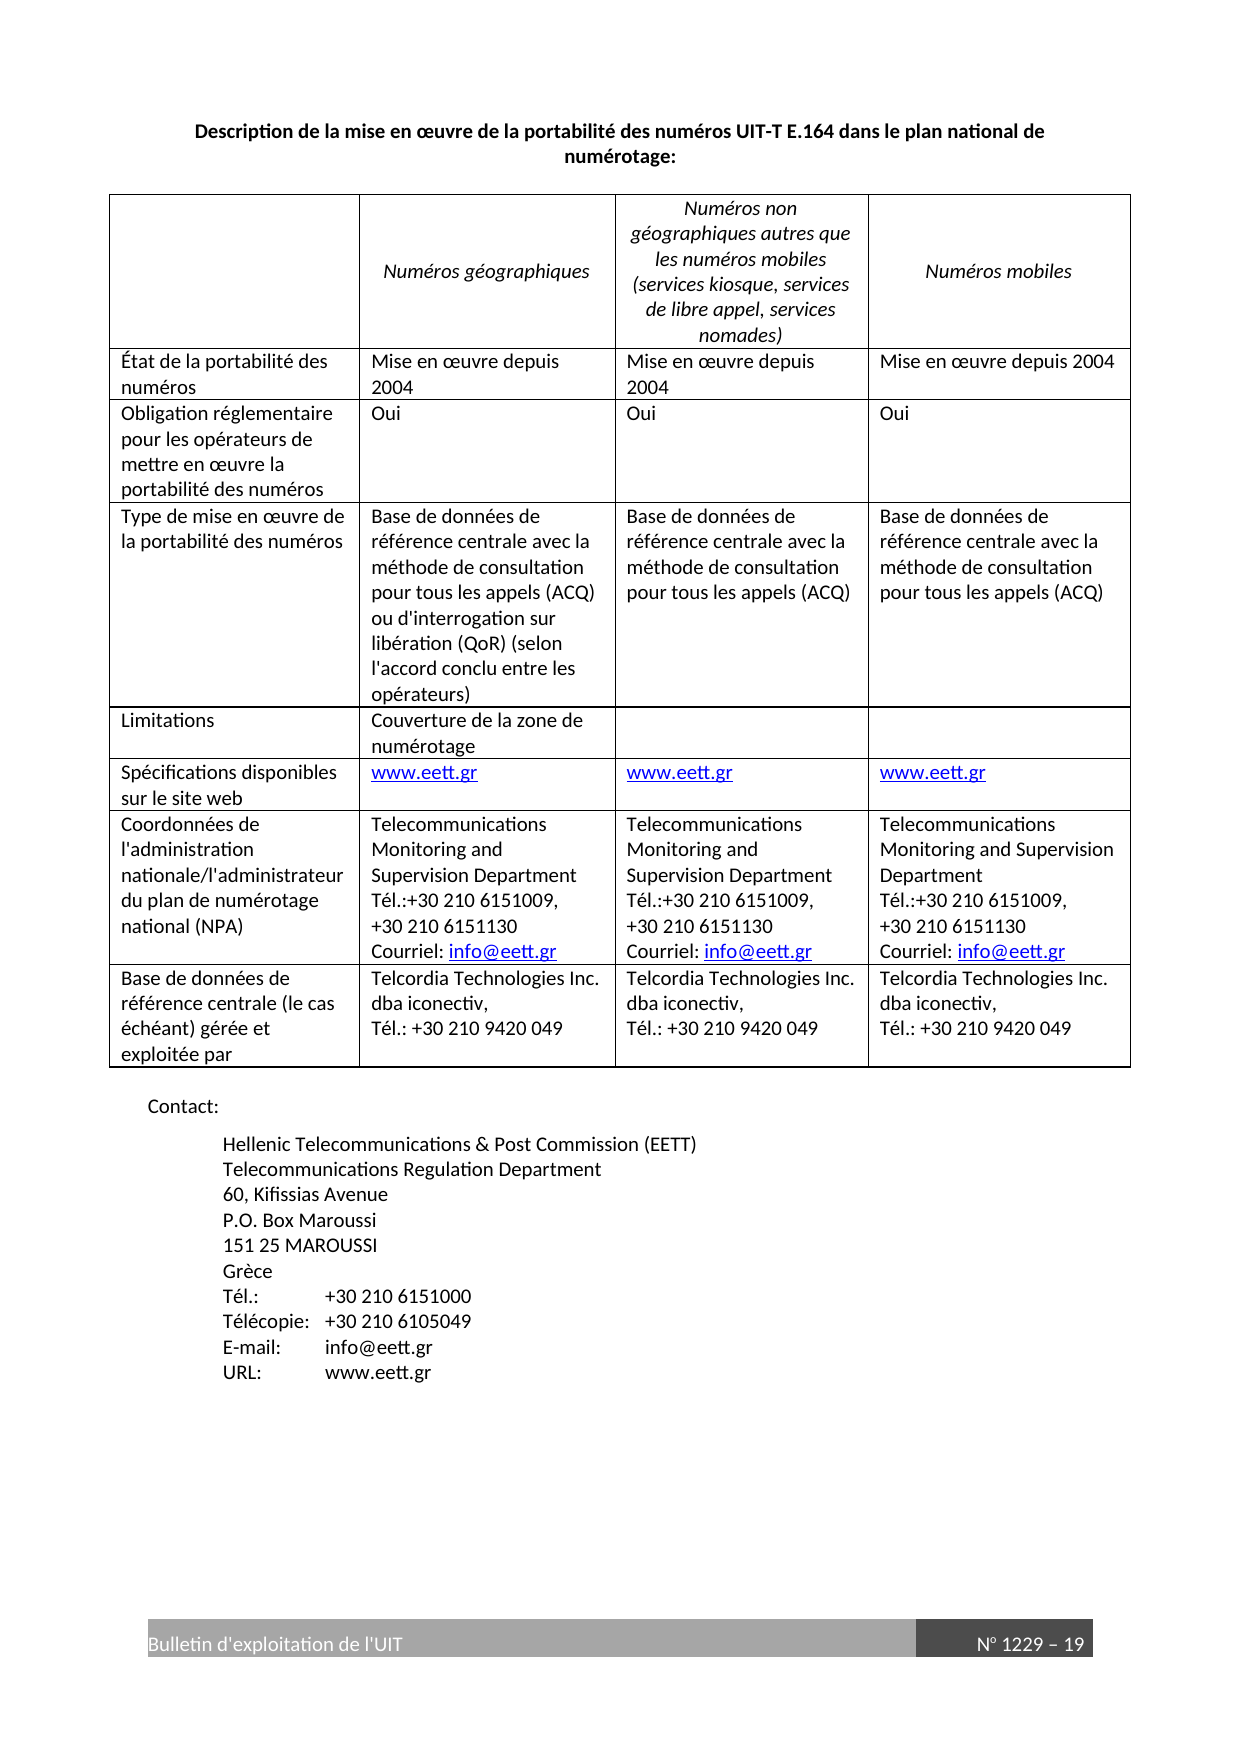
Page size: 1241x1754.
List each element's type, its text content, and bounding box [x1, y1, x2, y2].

table_cell Telecommunications Monitoring and Supervision Department Tél.:+30 210 6151009, +30 210 6151130 Courriel: info@eett.gr [616, 811, 868, 964]
table_cell Base de données de référence centrale avec la méthode de consultation pour tous les appels (ACQ) [616, 503, 868, 706]
table_cell www.eett.gr [616, 759, 868, 810]
text Contact: [148, 1093, 1092, 1118]
table_cell Obligation réglementaire pour les opérateurs de mettre en œuvre la portabilité des numéros [110, 400, 359, 502]
table_cell Spécifications disponibles sur le site web [110, 759, 359, 810]
text Description de la mise en œuvre de la portabilité des numéros UIT-T E.164 dans le plan national de numérotage: [148, 118, 1092, 169]
text P.O. Box Maroussi [223, 1207, 1092, 1232]
table_cell Limitations [110, 708, 359, 758]
table_header [110, 195, 359, 347]
text 60, Kifissias Avenue [223, 1182, 1092, 1207]
table_cell Oui [616, 400, 868, 502]
table_cell Mise en œuvre depuis 2004 [360, 349, 615, 399]
table_cell Base de données de référence centrale (le cas échéant) gérée et exploitée par [110, 965, 359, 1066]
table_cell Couverture de la zone de numérotage [360, 708, 615, 758]
table_cell www.eett.gr [869, 759, 1130, 810]
text Tél.: +30 210 6151000 [223, 1283, 1092, 1309]
table_cell Coordonnées de l'administration nationale/l'administrateur du plan de numérotage national (NPA) [110, 811, 359, 964]
table_cell Telecommunications Monitoring and Supervision Department Tél.:+30 210 6151009, +30 210 6151130 Courriel: info@eett.gr [869, 811, 1130, 964]
text Grèce [223, 1258, 1092, 1283]
table_header Numéros mobiles [869, 195, 1130, 347]
table_header Numéros géographiques [360, 195, 615, 347]
table_cell Base de données de référence centrale avec la méthode de consultation pour tous les appels (ACQ) [869, 503, 1130, 706]
table_cell Type de mise en œuvre de la portabilité des numéros [110, 503, 359, 706]
text E-mail: info@eett.gr [223, 1334, 1092, 1359]
table_cell Telcordia Technologies Inc. dba iconectiv, Tél.: +30 210 9420 049 [360, 965, 615, 1066]
table_cell [616, 708, 868, 758]
table_cell Oui [360, 400, 615, 502]
table_cell Base de données de référence centrale avec la méthode de consultation pour tous les appels (ACQ) ou d'interrogation sur libération (QoR) (selon l'accord conclu entre les opérateurs) [360, 503, 615, 706]
table_cell [869, 708, 1130, 758]
table_cell Mise en œuvre depuis 2004 [869, 349, 1130, 399]
table_header Numéros non géographiques autres que les numéros mobiles (services kiosque, services de libre appel, services nomades) [616, 195, 868, 347]
table_cell Telecommunications Monitoring and Supervision Department Tél.:+30 210 6151009, +30 210 6151130 Courriel: info@eett.gr [360, 811, 615, 964]
table_cell État de la portabilité des numéros [110, 349, 359, 399]
table_cell Telcordia Technologies Inc. dba iconectiv, Tél.: +30 210 9420 049 [869, 965, 1130, 1066]
text 151 25 MAROUSSI [223, 1232, 1092, 1258]
table_cell Telcordia Technologies Inc. dba iconectiv, Tél.: +30 210 9420 049 [616, 965, 868, 1066]
text Telecommunications Regulation Department [223, 1156, 1092, 1182]
table_cell www.eett.gr [360, 759, 615, 810]
text Hellenic Telecommunications & Post Commission (EETT) [223, 1131, 1092, 1156]
text URL: www.eett.gr [223, 1359, 1092, 1385]
table_cell Mise en œuvre depuis 2004 [616, 349, 868, 399]
text Télécopie: +30 210 6105049 [223, 1309, 1092, 1334]
table_cell Oui [869, 400, 1130, 502]
